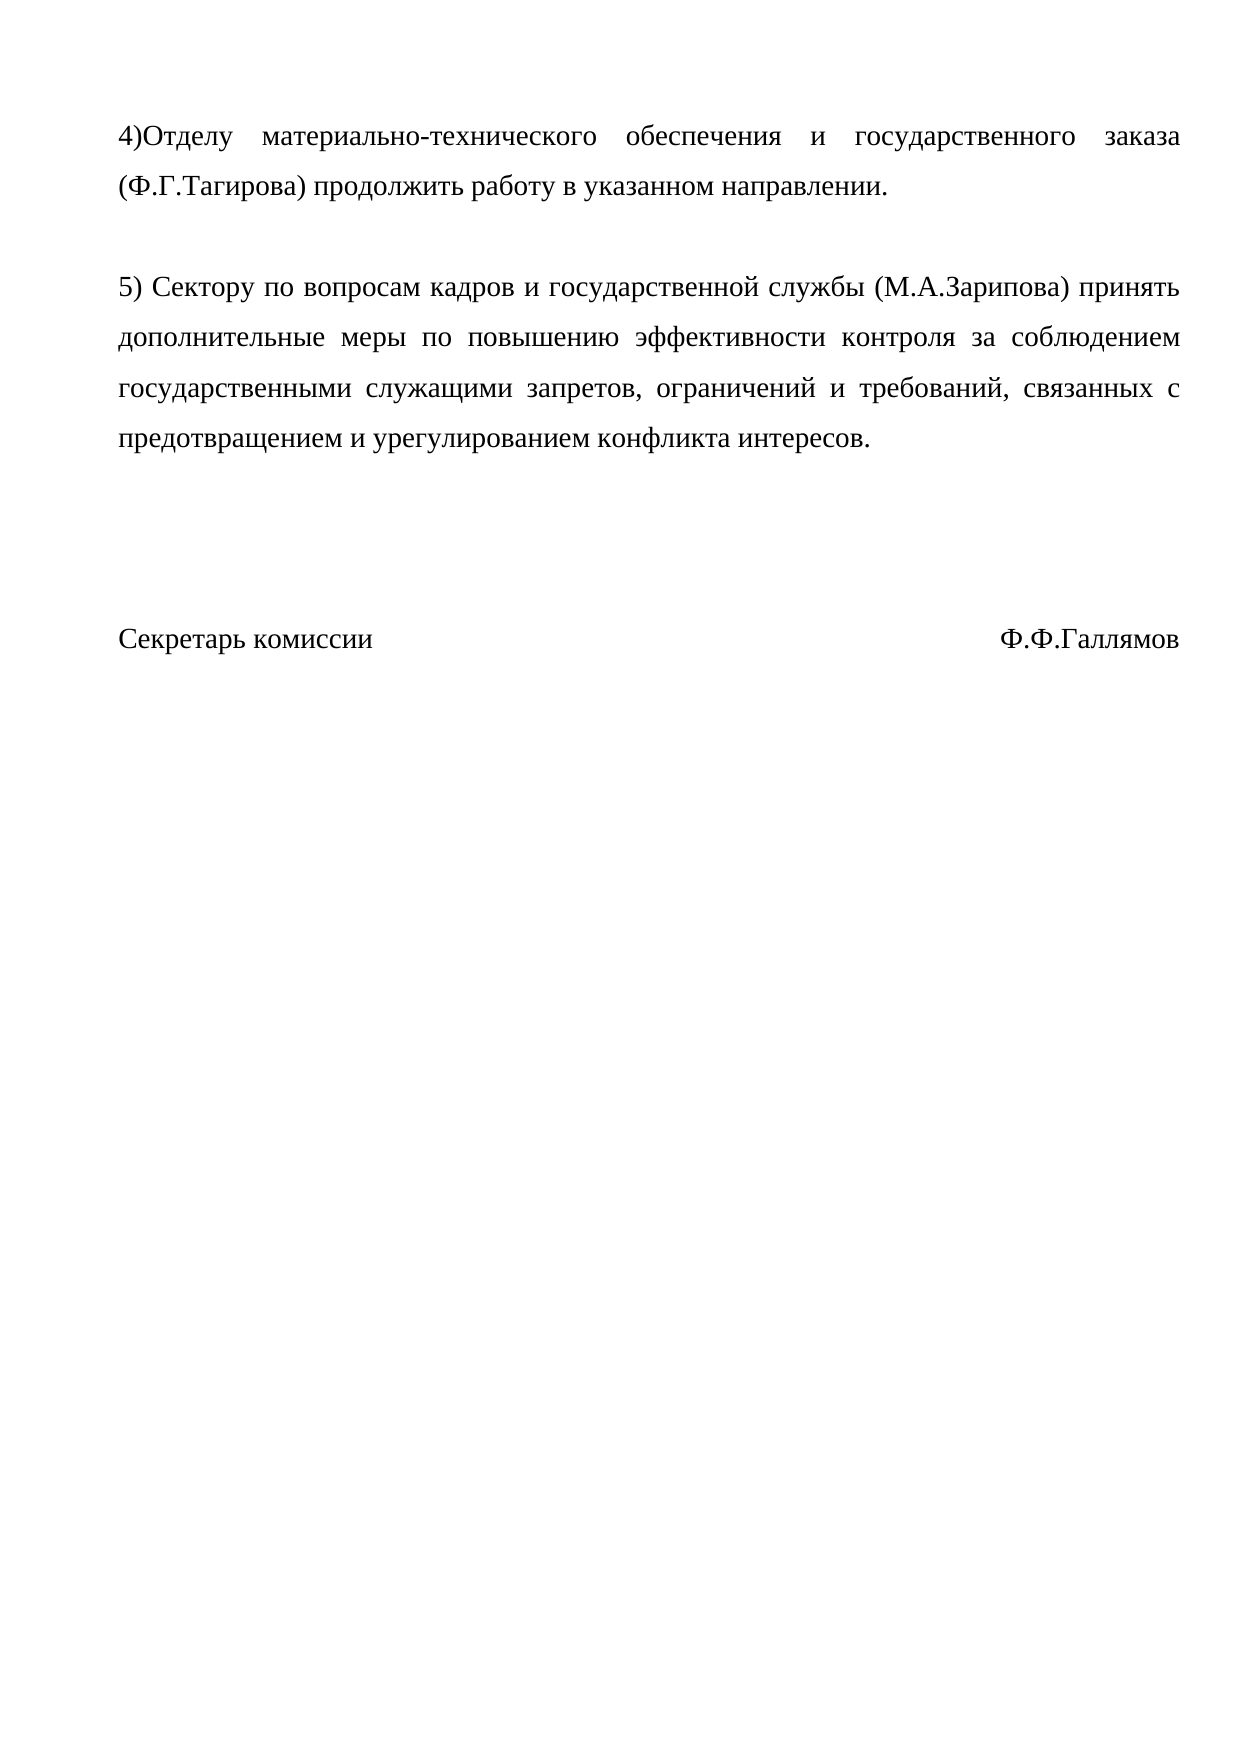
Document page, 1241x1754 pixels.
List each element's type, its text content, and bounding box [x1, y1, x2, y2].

text 4)Отделу материально-технического обеспечения и государственного заказа (Ф.Г.Тагирова) продолжить работу в указанном направлении. [118, 118, 1181, 202]
text 5) Сектору по вопросам кадров и государственной службы (М.А.Зарипова) принять дополнительные меры по повышению эффективности контроля за соблюдением государственными служащими запретов, ограничений и требований, связанных с предотвращением и урегулированием конфликта интересов. [118, 269, 1181, 453]
text Секретарь комиссии Ф.Ф.Галлямов [118, 621, 1181, 655]
